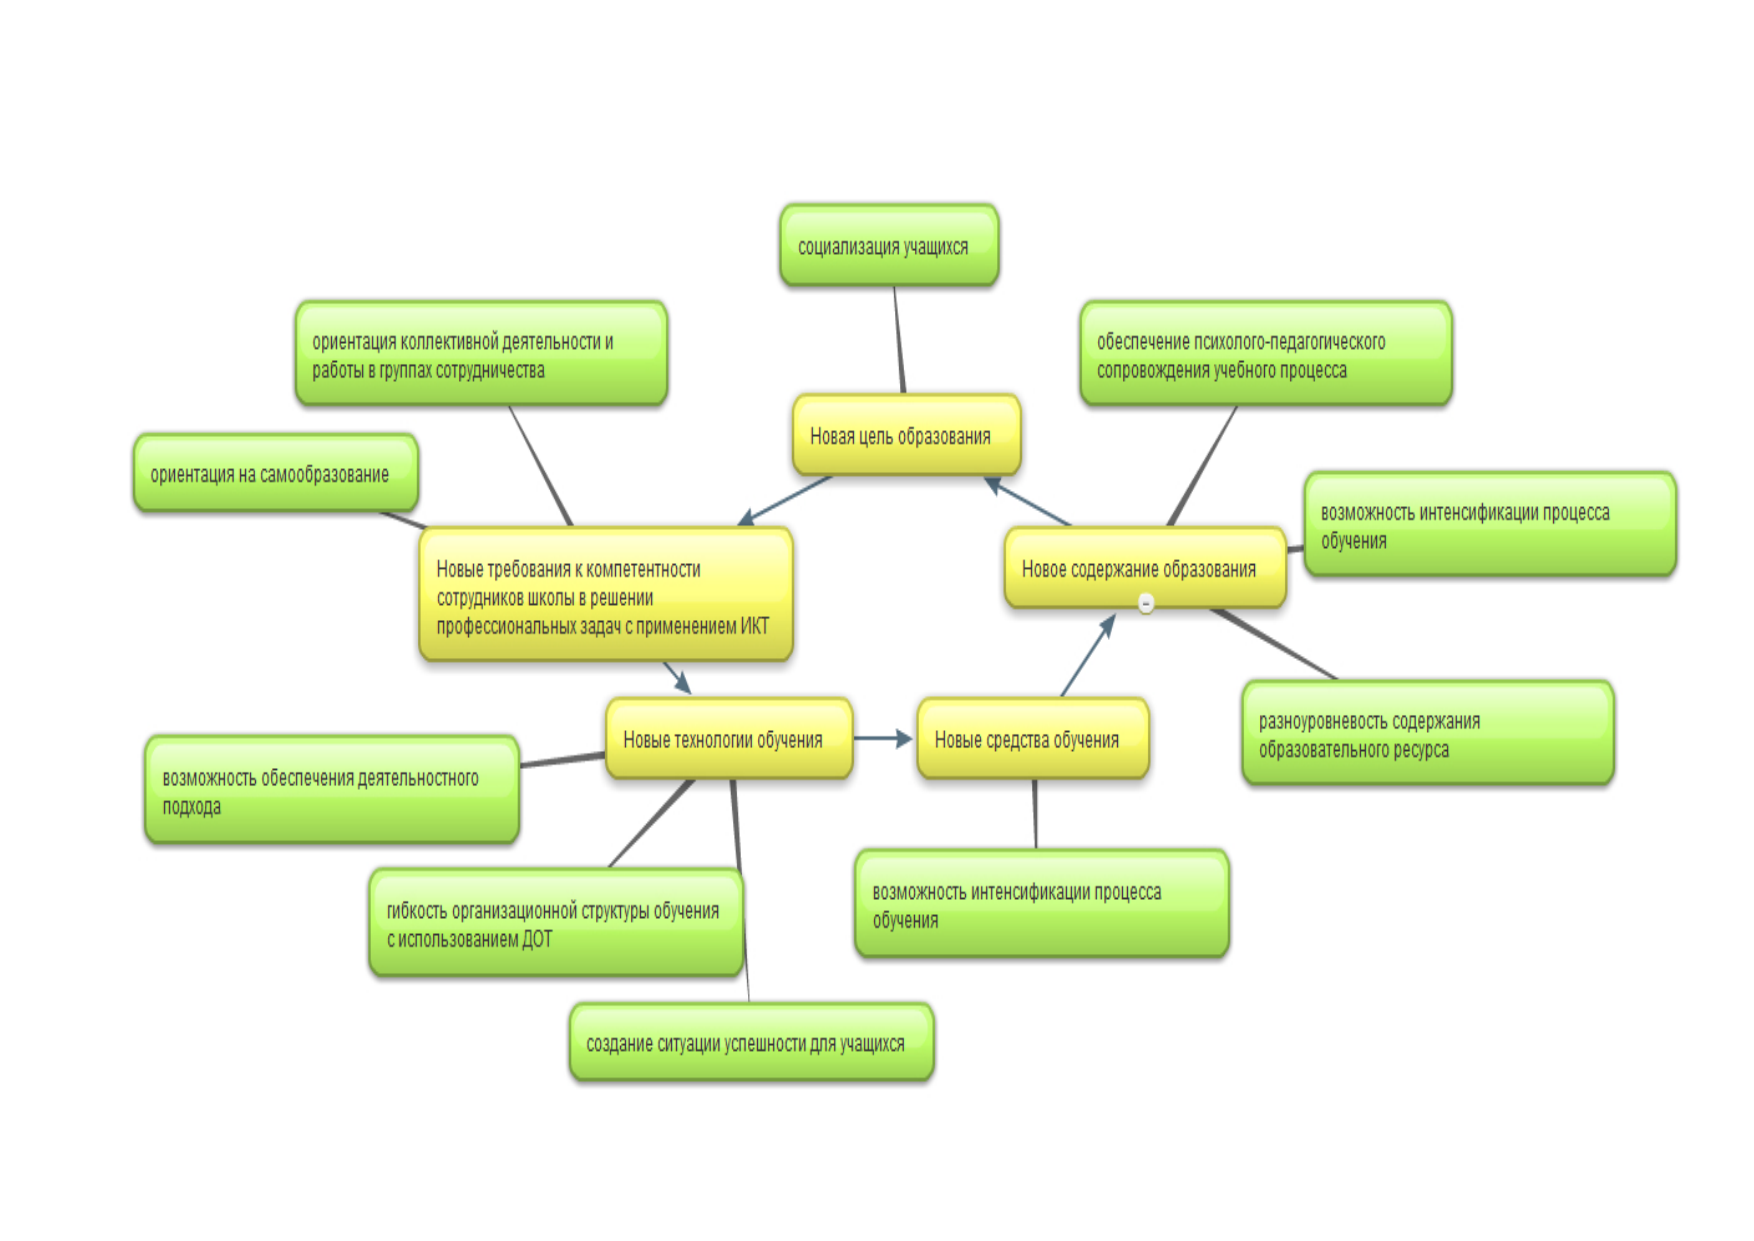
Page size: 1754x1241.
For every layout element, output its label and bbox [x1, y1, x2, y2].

picture [118, 177, 1690, 1101]
